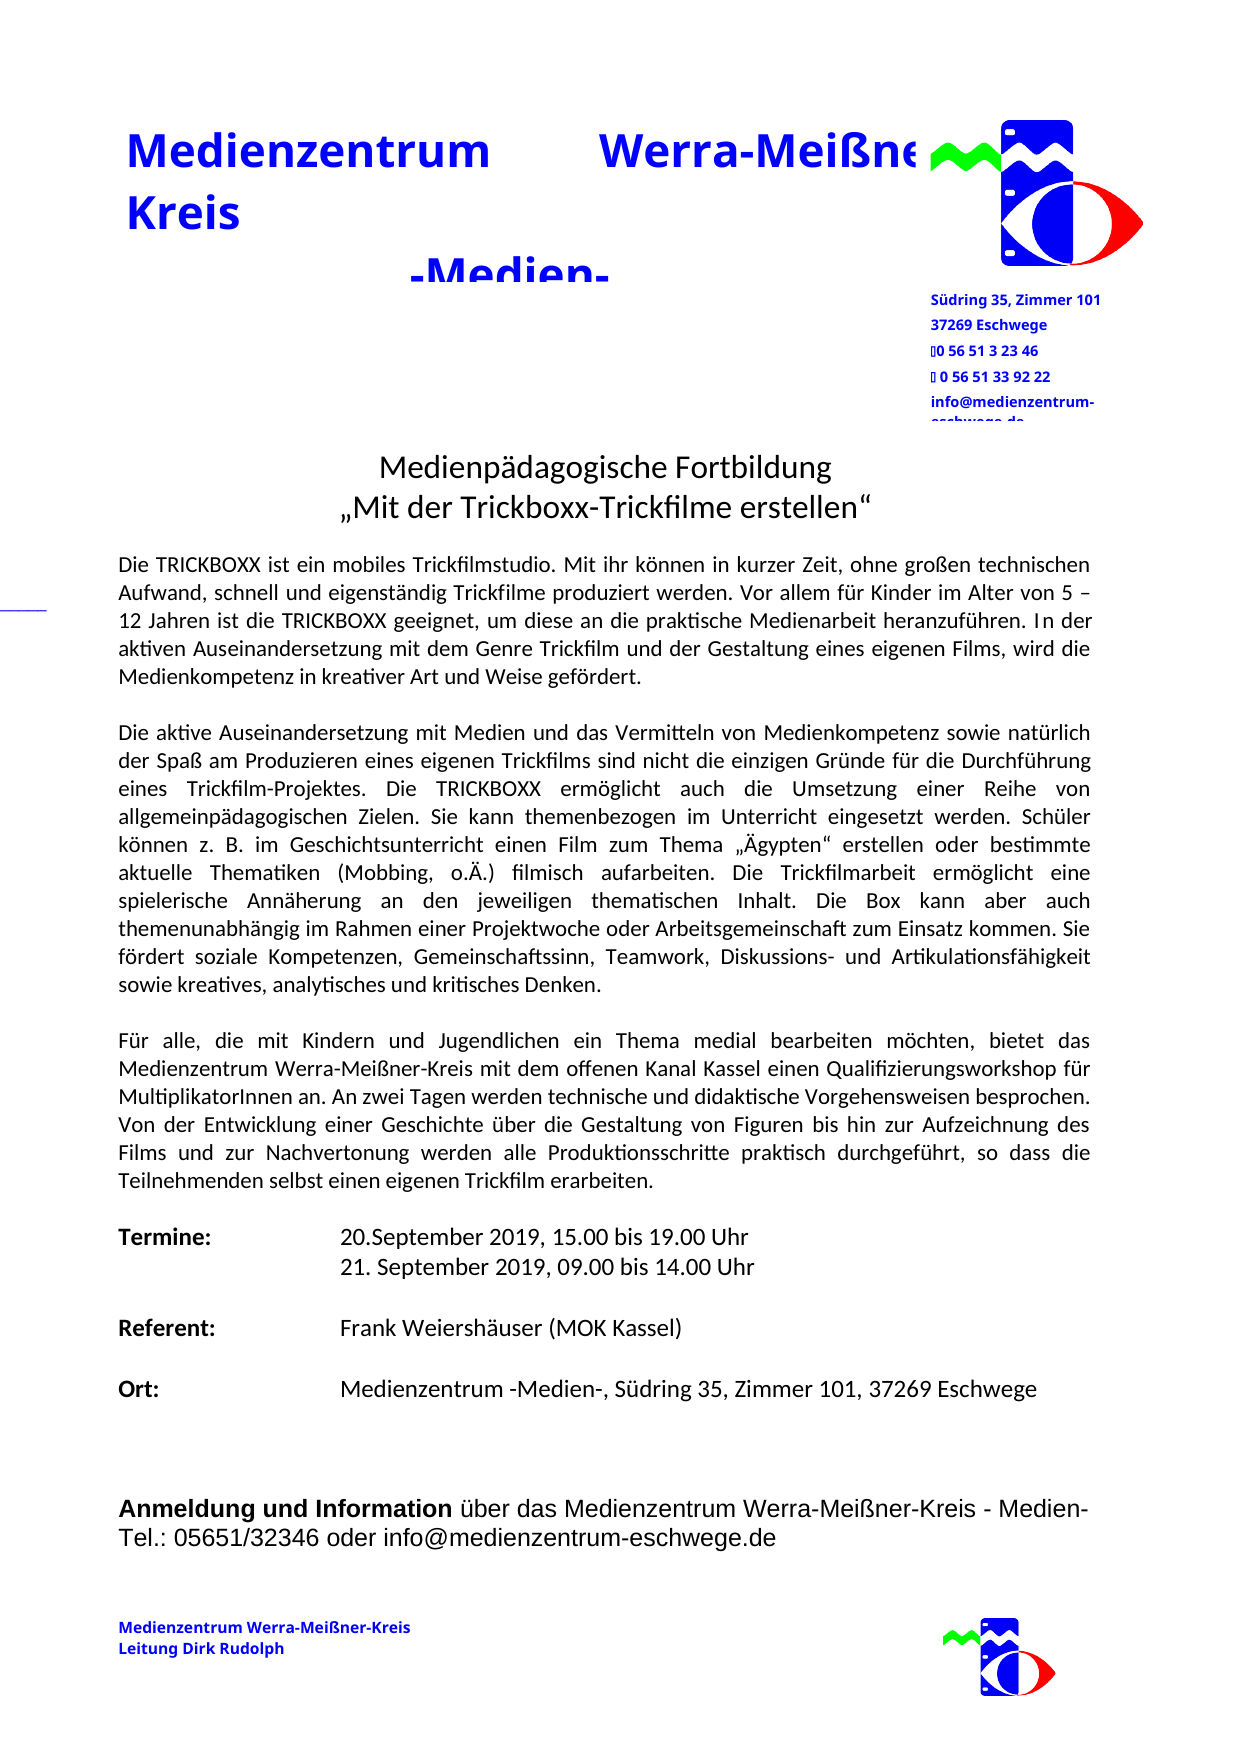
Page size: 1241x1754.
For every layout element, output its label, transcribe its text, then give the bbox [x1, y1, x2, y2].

text Referent: Frank Weiershäuser (MOK Kassel) [118, 1312, 1092, 1343]
text Ort: Medienzentrum -Medien-, Südring 35, Zimmer 101, 37269 Eschwege [118, 1373, 1092, 1404]
text Termine: 20.September 2019, 15.00 bis 19.00 Uhr [118, 1221, 1092, 1251]
text „Mit der Trickboxx-Trickfilme erstellen“ [118, 486, 1092, 527]
text 21. September 2019, 09.00 bis 14.00 Uhr [339, 1251, 1092, 1282]
picture [943, 1618, 1056, 1696]
table_header Medienzentrum Werra-Meißner-Kreis -Medien- [118, 118, 901, 282]
text Die TRICKBOXX ist ein mobiles Trickfilmstudio. Mit ihr können in kurzer Zeit, ohne großen technischen Aufwand, schnell und eigenständig Trickfilme produziert werden. Vor allem für Kinder im Alter von 5 – 12 Jahren ist die TRICKBOXX geeignet, um diese an die praktische Medienarbeit heranzuführen. In der aktiven Auseinandersetzung mit dem Genre Trickfilm und der Gestaltung eines eigenen Films, wird die Medienkompetenz in kreativer Art und Weise gefördert. [118, 550, 1092, 690]
text Anmeldung und Information über das Medienzentrum Werra-Meißner-Kreis - Medien-Tel.: 05651/32346 oder info@medienzentrum-eschwege.de [118, 1494, 1092, 1551]
text Die aktive Auseinandersetzung mit Medien und das Vermitteln von Medienkompetenz sowie natürlich der Spaß am Produzieren eines eigenen Trickfilms sind nicht die einzigen Gründe für die Durchführung eines Trickfilm-Projektes. Die TRICKBOXX ermöglicht auch die Umsetzung einer Reihe von allgemeinpädagogischen Zielen. Sie kann themenbezogen im Unterricht eingesetzt werden. Schüler können z. B. im Geschichtsunterricht einen Film zum Thema „Ägypten“ erstellen oder bestimmte aktuelle Thematiken (Mobbing, o.Ä.) filmisch aufarbeiten. Die Trickfilmarbeit ermöglicht eine spielerische Annäherung an den jeweiligen thematischen Inhalt. Die Box kann aber auch themenunabhängig im Rahmen einer Projektwoche oder Arbeitsgemeinschaft zum Einsatz kommen. Sie fördert soziale Kompetenzen, Gemeinschaftssinn, Teamwork, Diskussions- und Artikulationsfähigkeit sowie kreatives, analytisches und kritisches Denken. [118, 718, 1092, 998]
picture [930, 120, 1143, 266]
text Medienpädagogische Fortbildung [118, 446, 1092, 486]
text Für alle, die mit Kindern und Jugendlichen ein Thema medial bearbeiten möchten, bietet das Medienzentrum Werra-Meißner-Kreis mit dem offenen Kanal Kassel einen Qualifizierungsworkshop für MultiplikatorInnen an. An zwei Tagen werden technische und didaktische Vorgehensweisen besprochen. Von der Entwicklung einer Geschichte über die Gestaltung von Figuren bis hin zur Aufzeichnung des Films und zur Nachvertonung werden alle Produktionsschritte praktisch durchgeführt, so dass die Teilnehmenden selbst einen eigenen Trickfilm erarbeiten. [118, 1026, 1092, 1194]
